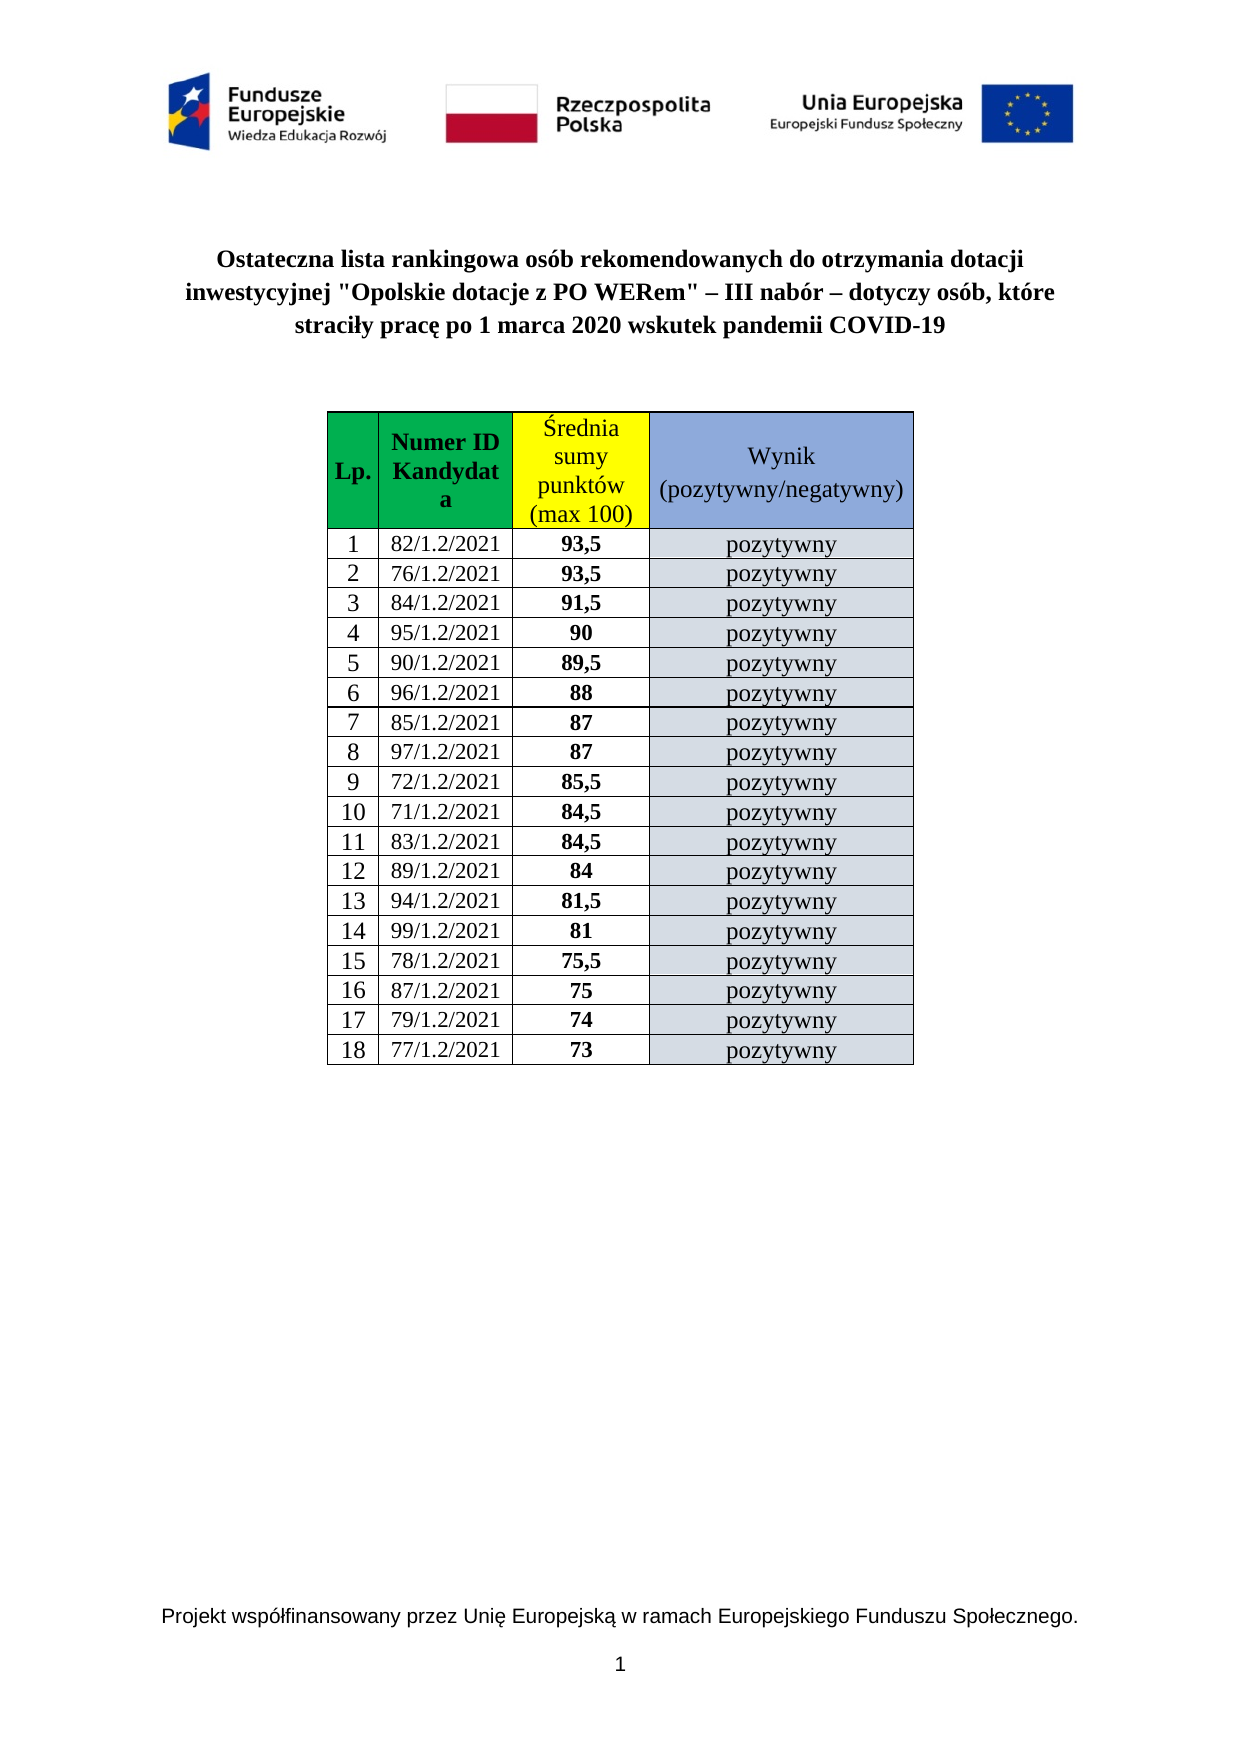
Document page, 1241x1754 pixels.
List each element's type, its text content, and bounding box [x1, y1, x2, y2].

table_cell 87/1.2/2021 [379, 976, 512, 1004]
table_cell 81 [513, 916, 649, 945]
table_cell 94/1.2/2021 [379, 886, 512, 915]
table_cell 84/1.2/2021 [379, 588, 512, 617]
table_header Lp. [328, 413, 378, 528]
table_cell pozytywny [650, 797, 913, 826]
table_cell 71/1.2/2021 [379, 797, 512, 826]
table_cell pozytywny [650, 886, 913, 915]
table_cell pozytywny [650, 767, 913, 796]
table_cell 18 [328, 1035, 378, 1064]
table_cell 2 [328, 559, 378, 587]
table_cell 16 [328, 976, 378, 1004]
table_cell 14 [328, 916, 378, 945]
table_cell 79/1.2/2021 [379, 1005, 512, 1034]
table_cell 81,5 [513, 886, 649, 915]
table_cell 1 [328, 529, 378, 557]
table_cell 78/1.2/2021 [379, 946, 512, 974]
table_cell 87 [513, 737, 649, 766]
table_cell 77/1.2/2021 [379, 1035, 512, 1064]
picture [148, 53, 1093, 169]
table_header Średnia sumy punktów (max 100) [513, 413, 649, 528]
table_cell pozytywny [650, 1005, 913, 1034]
table_cell 8 [328, 737, 378, 766]
table_cell 17 [328, 1005, 378, 1034]
table_cell 83/1.2/2021 [379, 827, 512, 855]
table_cell 85/1.2/2021 [379, 708, 512, 736]
table_cell pozytywny [650, 588, 913, 617]
table_cell pozytywny [650, 916, 913, 945]
table_cell 12 [328, 856, 378, 885]
table_cell 89,5 [513, 648, 649, 677]
table_cell pozytywny [650, 708, 913, 736]
table_cell 75,5 [513, 946, 649, 974]
table_cell 74 [513, 1005, 649, 1034]
table_cell 3 [328, 588, 378, 617]
table_cell 93,5 [513, 559, 649, 587]
table_cell 9 [328, 767, 378, 796]
table_cell 7 [328, 708, 378, 736]
table_cell 15 [328, 946, 378, 974]
table_cell 90/1.2/2021 [379, 648, 512, 677]
table_cell 72/1.2/2021 [379, 767, 512, 796]
table_cell 76/1.2/2021 [379, 559, 512, 587]
table_cell 95/1.2/2021 [379, 618, 512, 647]
table_cell 84 [513, 856, 649, 885]
table_cell pozytywny [650, 737, 913, 766]
table_cell 88 [513, 678, 649, 706]
table_cell 93,5 [513, 529, 649, 557]
table_cell 4 [328, 618, 378, 647]
table_cell pozytywny [650, 678, 913, 706]
table_cell 13 [328, 886, 378, 915]
table_cell 6 [328, 678, 378, 706]
table_cell 85,5 [513, 767, 649, 796]
table_cell 89/1.2/2021 [379, 856, 512, 885]
table_cell 87 [513, 708, 649, 736]
table_cell 82/1.2/2021 [379, 529, 512, 557]
table_cell 84,5 [513, 827, 649, 855]
table_cell pozytywny [650, 529, 913, 557]
table_cell 99/1.2/2021 [379, 916, 512, 945]
table_cell pozytywny [650, 827, 913, 855]
table_cell pozytywny [650, 856, 913, 885]
table_cell 96/1.2/2021 [379, 678, 512, 706]
table_cell pozytywny [650, 648, 913, 677]
table_cell 97/1.2/2021 [379, 737, 512, 766]
table_cell pozytywny [650, 559, 913, 587]
table_cell pozytywny [650, 618, 913, 647]
text Ostateczna lista rankingowa osób rekomendowanych do otrzymania dotacji inwestycyjnej "Opolskie dotacje z PO WERem" – III nabór – dotyczy osób, które straciły pracę po 1 marca 2020 wskutek pandemii COVID-19 [148, 244, 1092, 339]
table_cell pozytywny [650, 976, 913, 1004]
table_cell 91,5 [513, 588, 649, 617]
table_cell pozytywny [650, 946, 913, 974]
table_header Numer ID Kandydata [379, 413, 512, 528]
table_cell 11 [328, 827, 378, 855]
table_cell 73 [513, 1035, 649, 1064]
table_cell 10 [328, 797, 378, 826]
table_cell pozytywny [650, 1035, 913, 1064]
table_cell 90 [513, 618, 649, 647]
table_cell 5 [328, 648, 378, 677]
table_header Wynik (pozytywny/negatywny) [650, 413, 913, 528]
table_cell 75 [513, 976, 649, 1004]
table_cell 84,5 [513, 797, 649, 826]
